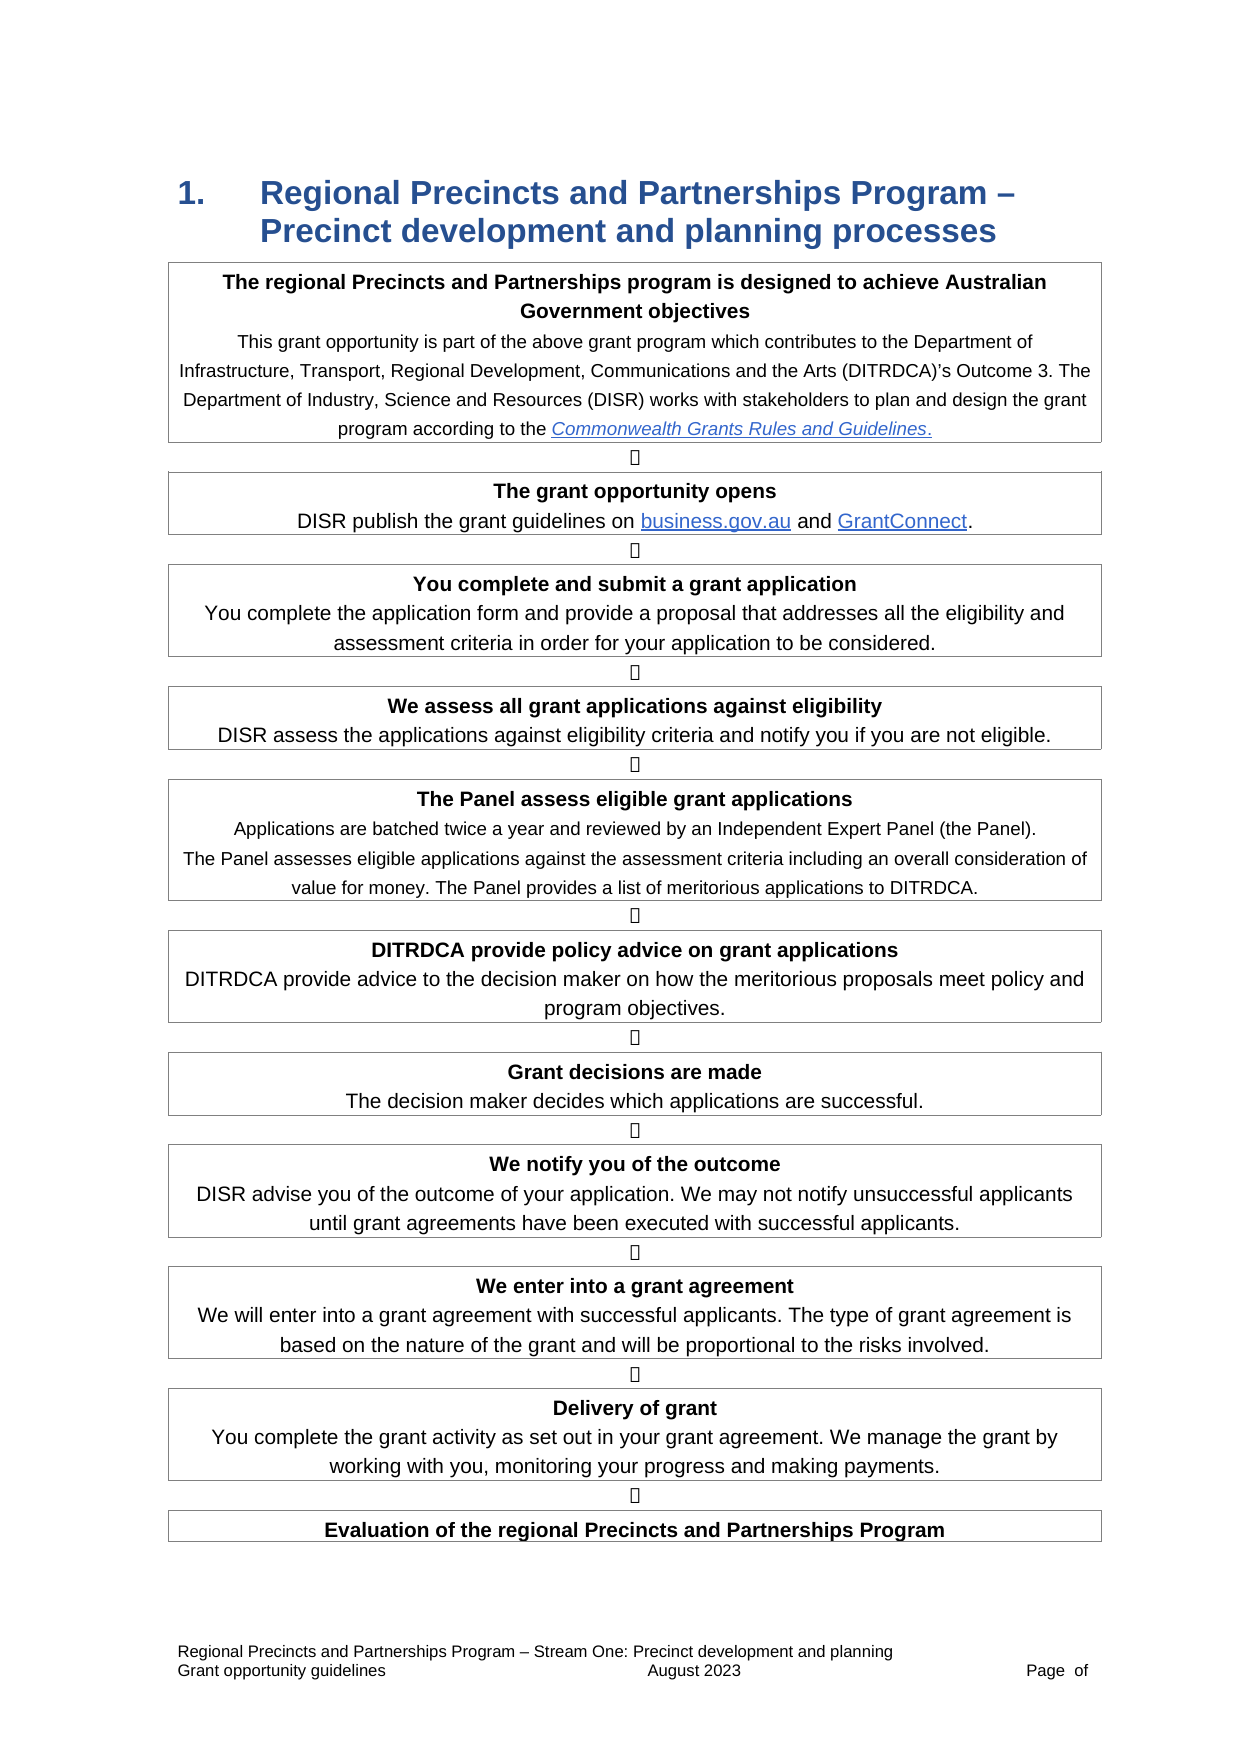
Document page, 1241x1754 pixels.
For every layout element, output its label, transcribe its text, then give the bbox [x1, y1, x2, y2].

text  [177, 901, 1092, 930]
text The Panel assesses eligible applications against the assessment criteria including an overall consideration of value for money. The Panel provides a list of meritorious applications to DITRDCA. [169, 837, 1101, 900]
text  [177, 443, 1092, 471]
text Applications are batched twice a year and reviewed by an Independent Expert Panel (the Panel). [177, 811, 1092, 837]
text Grant decisions are made [169, 1053, 1101, 1081]
text The decision maker decides which applications are successful. [169, 1081, 1101, 1115]
text DISR advise you of the outcome of your application. We may not notify unsuccessful applicants until grant agreements have been executed with successful applicants. [169, 1173, 1101, 1237]
text  [177, 1359, 1092, 1388]
text We notify you of the outcome [169, 1145, 1101, 1173]
text You complete the application form and provide a proposal that addresses all the eligibility and assessment criteria in order for your application to be considered. [169, 593, 1101, 656]
text You complete and submit a grant application [169, 565, 1101, 593]
text  [177, 657, 1092, 686]
text We assess all grant applications against eligibility [169, 687, 1101, 715]
text We will enter into a grant agreement with successful applicants. The type of grant agreement is based on the nature of the grant and will be proportional to the risks involved. [169, 1295, 1101, 1358]
text The regional Precincts and Partnerships program is designed to achieve Australian Government objectives [169, 263, 1101, 320]
text You complete the grant activity as set out in your grant agreement. We manage the grant by working with you, monitoring your progress and making payments. [169, 1417, 1101, 1480]
text We enter into a grant agreement [169, 1267, 1101, 1295]
text DISR assess the applications against eligibility criteria and notify you if you are not eligible. [169, 715, 1101, 749]
text DITRDCA provide policy advice on grant applications [169, 931, 1101, 959]
text This grant opportunity is part of the above grant program which contributes to the Department of Infrastructure, Transport, Regional Development, Communications and the Arts (DITRDCA)’s Outcome 3. The Department of Industry, Science and Resources (DISR) works with stakeholders to plan and design the grant program according to the Commonwealth Grants Rules and Guidelines. [169, 320, 1101, 442]
text Evaluation of the regional Precincts and Partnerships Program [169, 1511, 1101, 1541]
text  [177, 750, 1092, 779]
text  [177, 1116, 1092, 1144]
text DITRDCA provide advice to the decision maker on how the meritorious proposals meet policy and program objectives. [169, 959, 1101, 1022]
text The grant opportunity opens [169, 473, 1101, 501]
text The Panel assess eligible grant applications [169, 780, 1101, 811]
text  [177, 535, 1092, 564]
text DISR publish the grant guidelines on business.gov.au and GrantConnect. [169, 501, 1101, 534]
text  [177, 1481, 1092, 1510]
subtitle Regional Precincts and Partnerships Program – Precinct development and planning processes [177, 173, 1092, 249]
text Delivery of grant [169, 1389, 1101, 1417]
text  [177, 1023, 1092, 1052]
text  [177, 1238, 1092, 1266]
